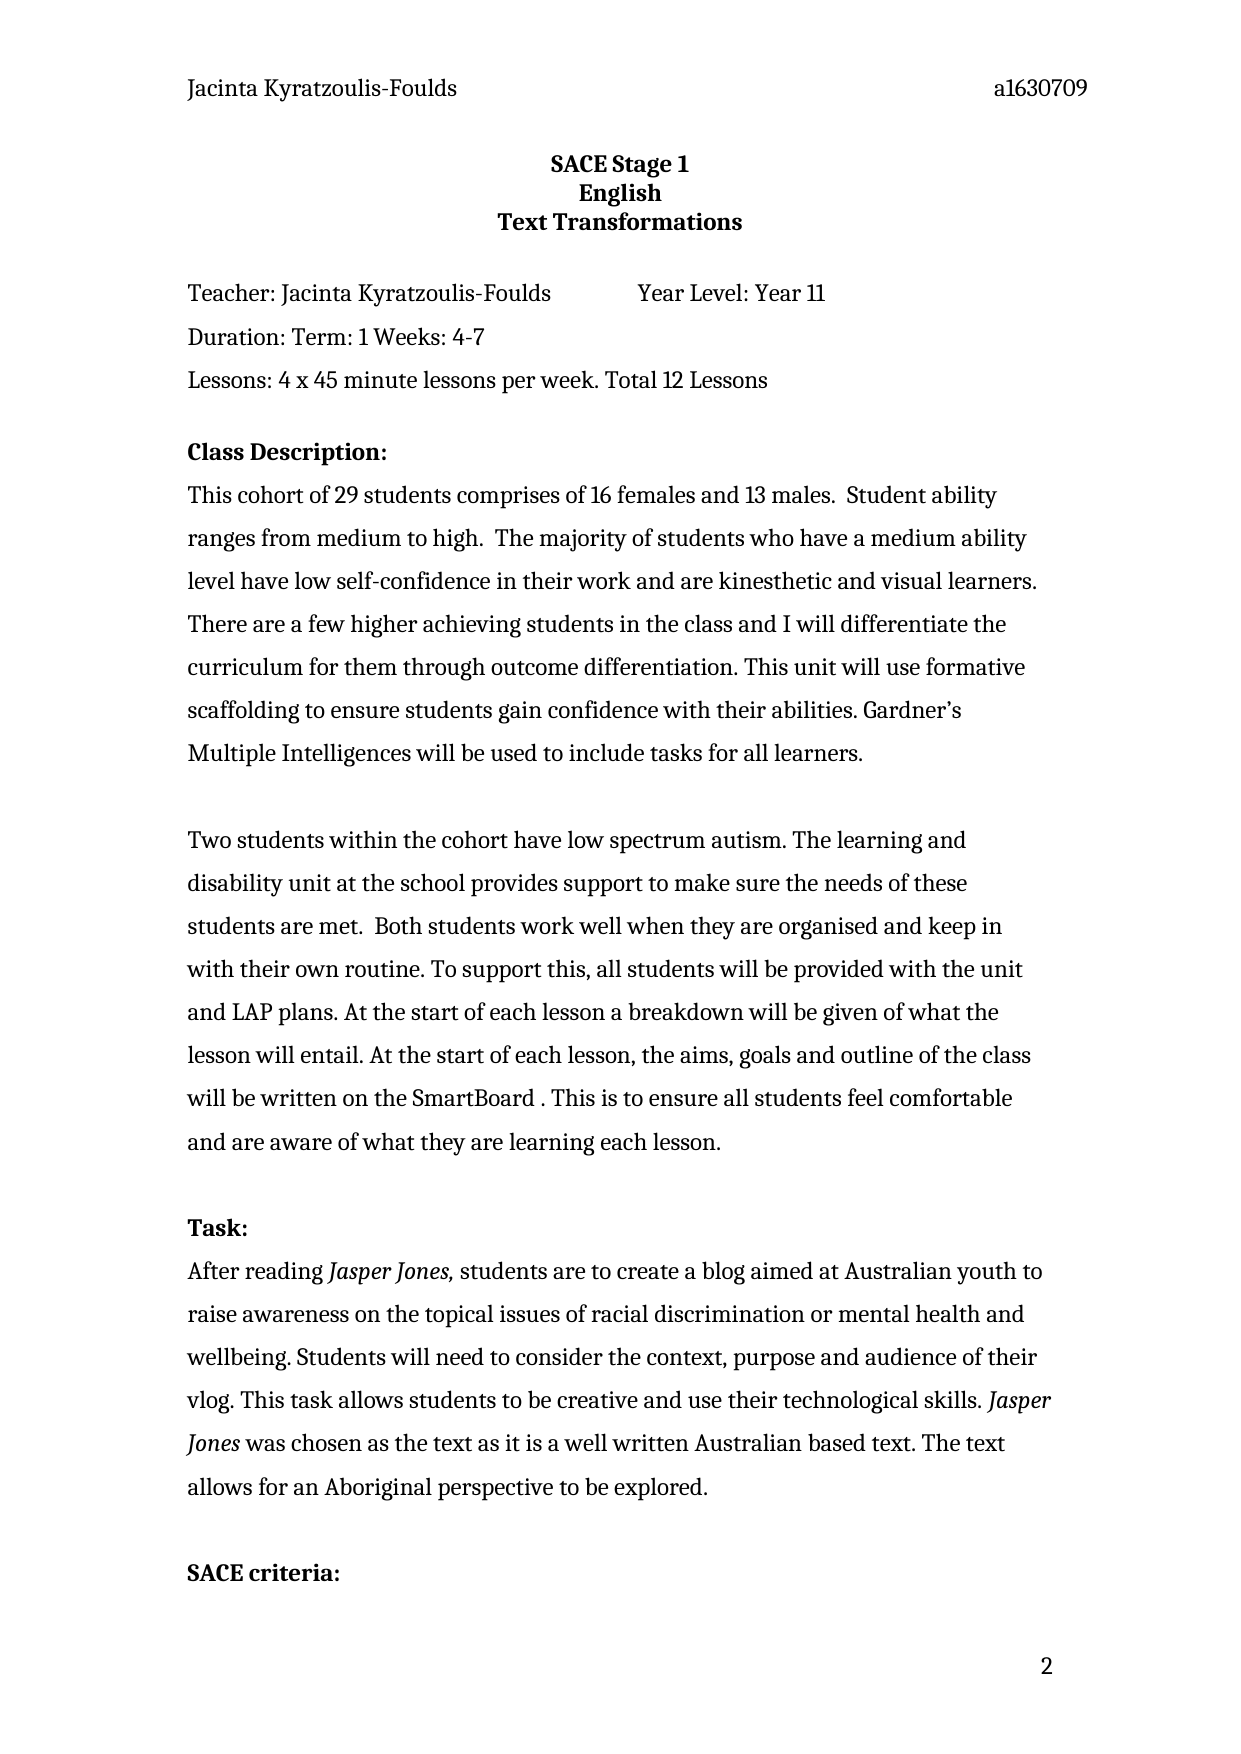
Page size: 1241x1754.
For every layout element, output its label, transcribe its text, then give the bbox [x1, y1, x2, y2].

text After reading Jasper Jones, students are to create a blog aimed at Australian youth to raise awareness on the topical issues of racial discrimination or mental health and wellbeing. Students will need to consider the context, purpose and audience of their vlog. This task allows students to be creative and use their technological skills. Jasper Jones was chosen as the text as it is a well written Australian based text. The text allows for an Aboriginal perspective to be explored. [187, 1257, 1053, 1501]
text Duration: Term: 1 Weeks: 4-7 [187, 322, 1053, 351]
text Text Transformations [187, 207, 1053, 236]
text Class Description: [187, 437, 1053, 466]
text Task: [187, 1214, 1053, 1242]
text Lessons: 4 x 45 minute lessons per week. Total 12 Lessons [187, 366, 1053, 394]
text This cohort of 29 students comprises of 16 females and 13 males. Student ability ranges from medium to high. The majority of students who have a medium ability level have low self-confidence in their work and are kinesthetic and visual learners. There are a few higher achieving students in the class and I will differentiate the curriculum for them through outcome differentiation. This unit will use formative scaffolding to ensure students gain confidence with their abilities. Gardner’s Multiple Intelligences will be used to include tasks for all learners. [187, 481, 1053, 768]
text SACE Stage 1 [187, 150, 1053, 179]
text Two students within the cohort have low spectrum autism. The learning and disability unit at the school provides support to make sure the needs of these students are met. Both students work well when they are organised and keep in with their own routine. To support this, all students will be provided with the unit and LAP plans. At the start of each lesson a breakdown will be given of what the lesson will entail. At the start of each lesson, the aims, goals and outline of the class will be written on the SmartBoard . This is to ensure all students feel comfortable and are aware of what they are learning each lesson. [187, 826, 1053, 1156]
text SACE criteria: [187, 1559, 1053, 1587]
text English [187, 179, 1053, 207]
text Teacher: Jacinta Kyratzoulis-Foulds Year Level: Year 11 [187, 279, 1053, 308]
